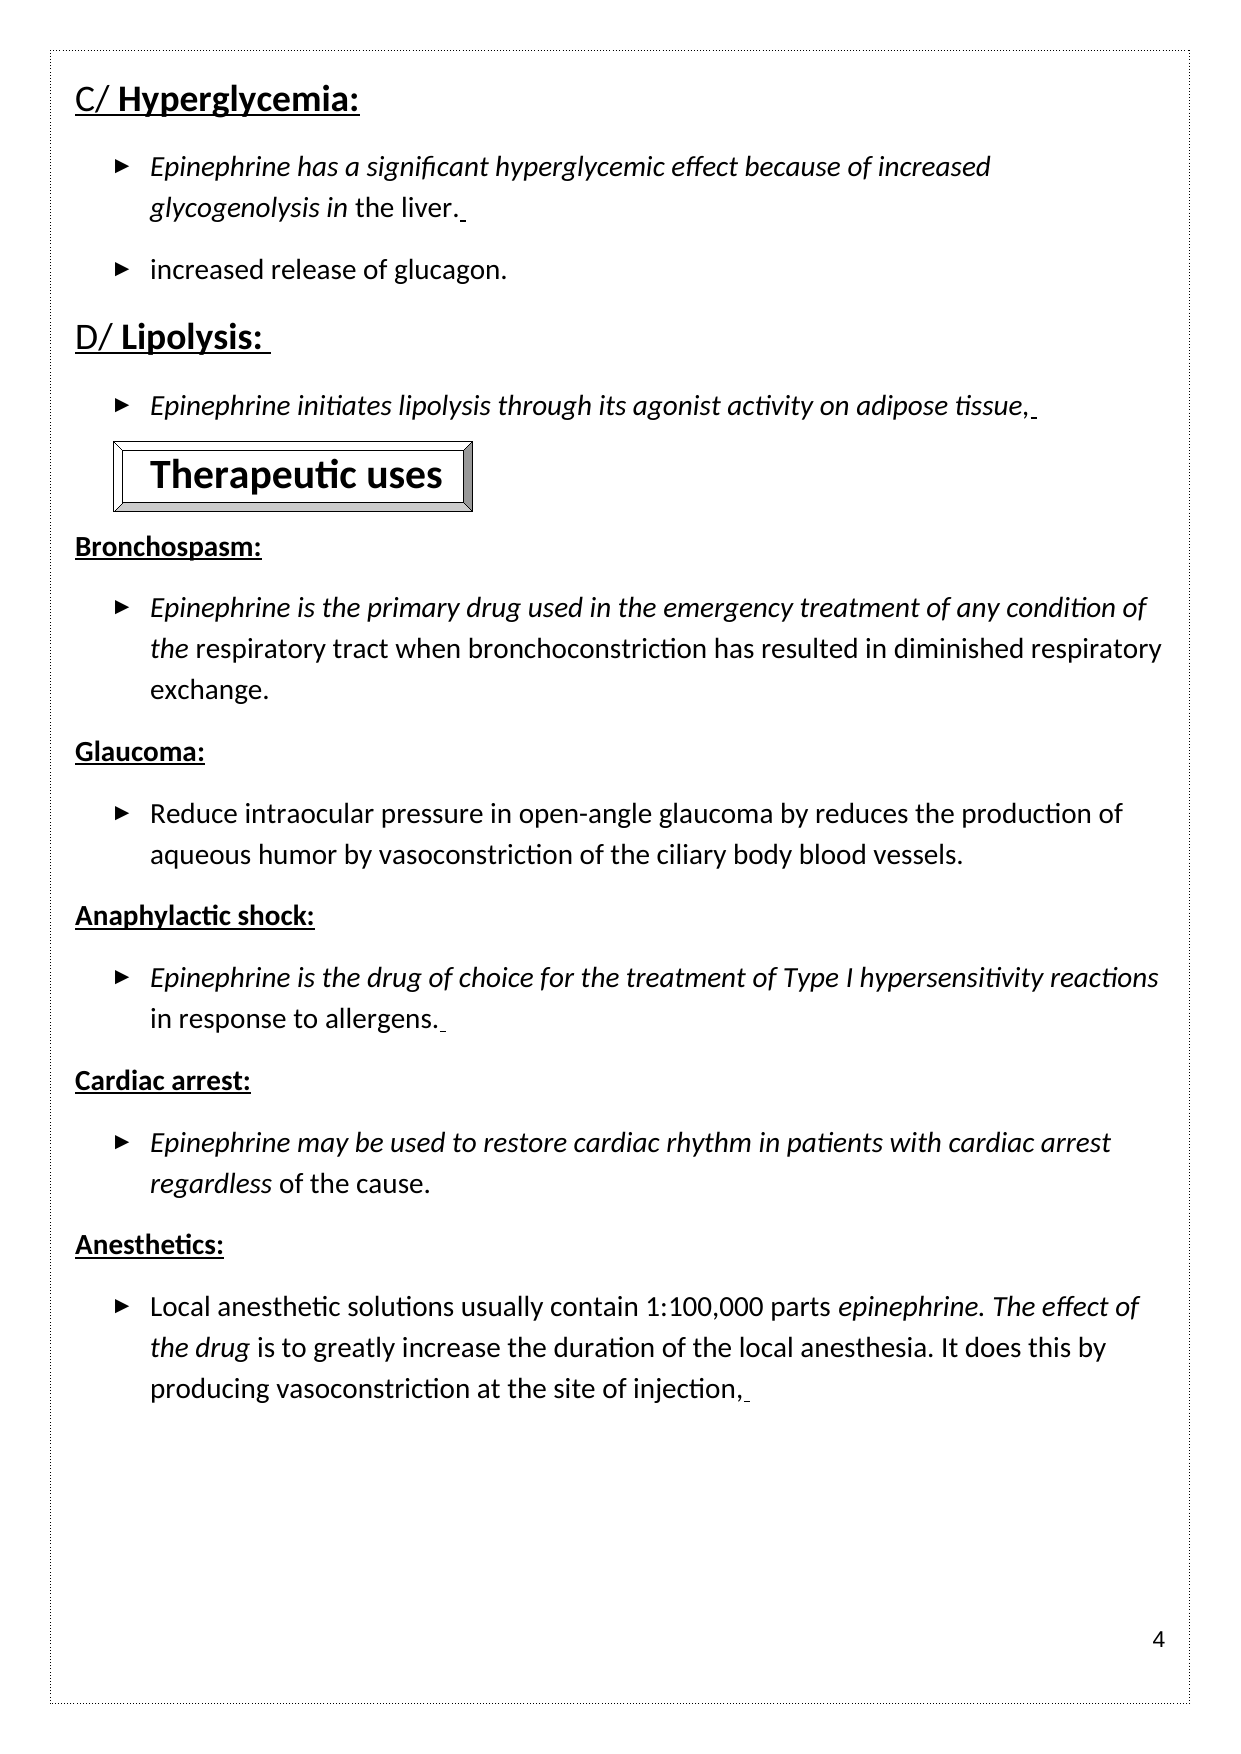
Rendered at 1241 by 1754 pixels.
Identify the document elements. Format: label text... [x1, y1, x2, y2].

text D/ Lipolysis: [75, 313, 1165, 359]
list Epinephrine is the primary drug used in the emergency treatment of any condition of the respiratory tract when bronchoconstriction has resulted in diminished respiratory exchange. [112, 589, 1165, 707]
list Epinephrine is the drug of choice for the treatment of Type I hypersensitivity reactions in response to allergens. [112, 959, 1165, 1036]
list Epinephrine initiates lipolysis through its agonist activity on adipose tissue, [112, 387, 1165, 422]
text Anaphylactic shock: [75, 897, 1165, 933]
text Bronchospasm: [75, 528, 1165, 563]
list Local anesthetic solutions usually contain 1:100,000 parts epinephrine. The effect of the drug is to greatly increase the duration of the local anesthesia. It does this by producing vasoconstriction at the site of injection, [112, 1288, 1165, 1406]
text Anesthetics: [75, 1226, 1165, 1262]
text Cardiac arrest: [75, 1062, 1165, 1098]
list Epinephrine has a significant hyperglycemic effect because of increased glycogenolysis in the liver. [112, 148, 1165, 225]
list increased release of glucagon. [112, 251, 1165, 287]
text C/ Hyperglycemia: [75, 75, 1165, 121]
list Reduce intraocular pressure in open-angle glaucoma by reduces the production of aqueous humor by vasoconstriction of the ciliary body blood vessels. [112, 795, 1165, 871]
list Epinephrine may be used to restore cardiac rhythm in patients with cardiac arrest regardless of the cause. [112, 1124, 1165, 1200]
text Glaucoma: [75, 733, 1165, 769]
text Therapeutic uses [150, 448, 1165, 499]
